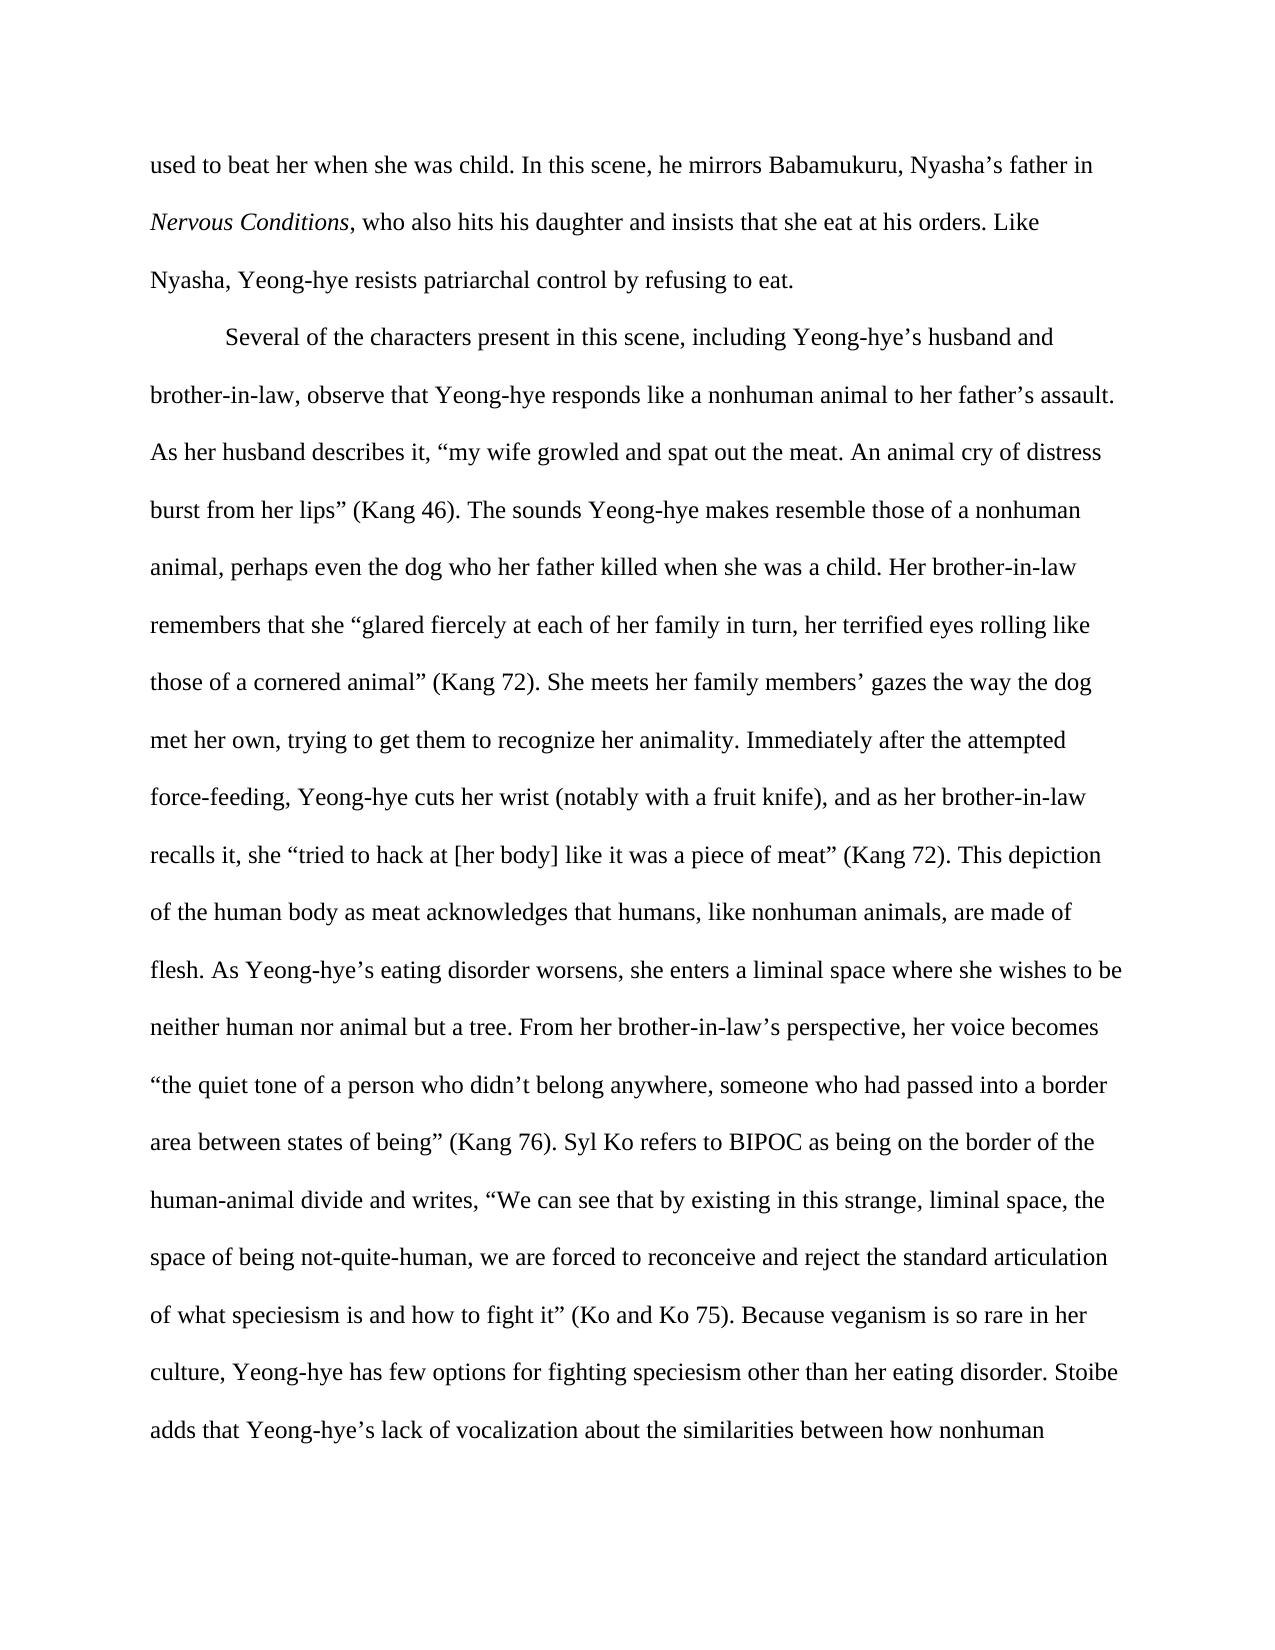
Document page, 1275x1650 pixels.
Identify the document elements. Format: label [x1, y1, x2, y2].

text [150, 322, 1125, 1444]
text [150, 150, 1125, 294]
